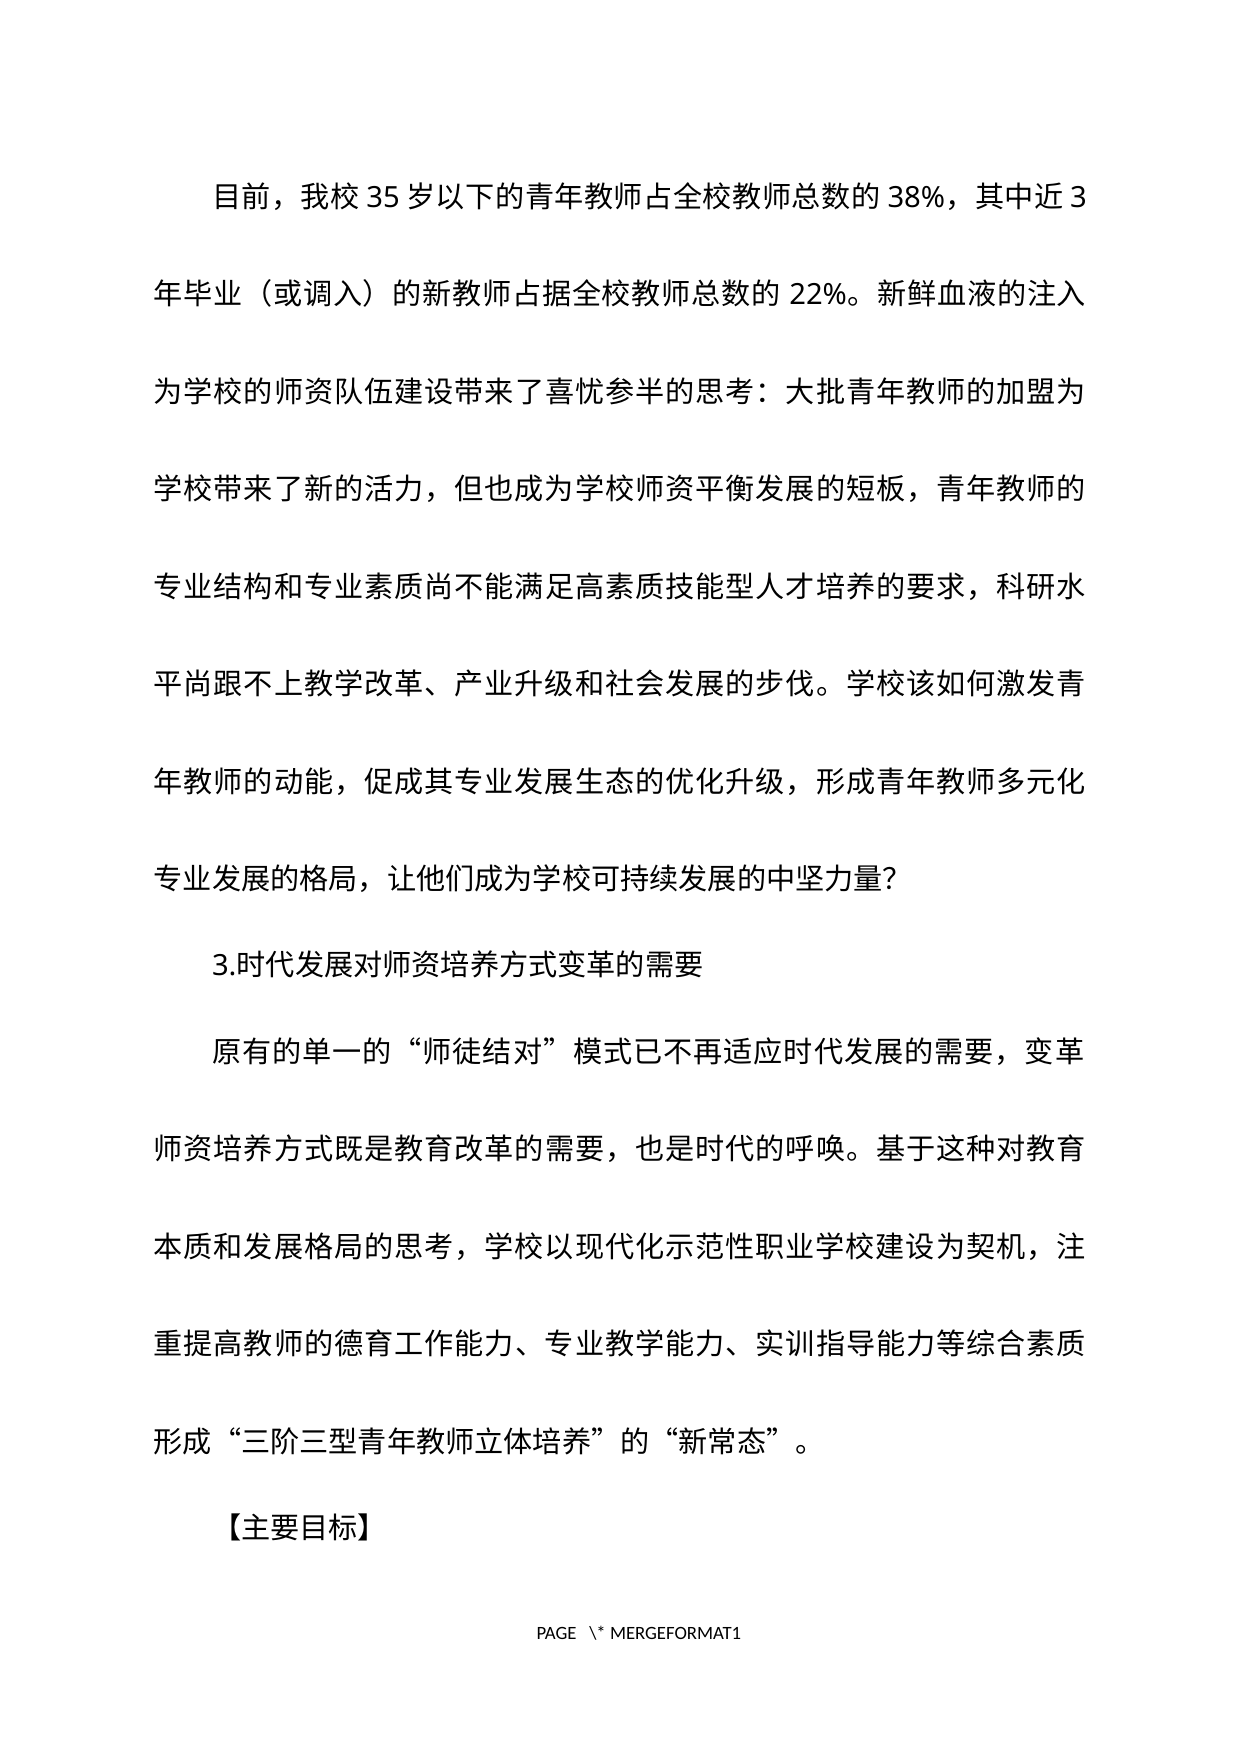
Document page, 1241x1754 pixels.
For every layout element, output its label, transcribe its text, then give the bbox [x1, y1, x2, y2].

text 目前，我校35岁以下的青年教师占全校教师总数的38%，其中近3年毕业（或调入）的新教师占据全校教师总数的22%。新鲜血液的注入为学校的师资队伍建设带来了喜忧参半的思考：大批青年教师的加盟为学校带来了新的活力，但也成为学校师资平衡发展的短板，青年教师的专业结构和专业素质尚不能满足高素质技能型人才培养的要求，科研水平尚跟不上教学改革、产业升级和社会发展的步伐。学校该如何激发青年教师的动能，促成其专业发展生态的优化升级，形成青年教师多元化专业发展的格局，让他们成为学校可持续发展的中坚力量？ [153, 162, 1087, 909]
text 【主要目标】 [153, 1493, 1087, 1558]
text 3.时代发展对师资培养方式变革的需要 [153, 931, 1087, 996]
text 原有的单一的“师徒结对”模式已不再适应时代发展的需要，变革师资培养方式既是教育改革的需要，也是时代的呼唤。基于这种对教育本质和发展格局的思考，学校以现代化示范性职业学校建设为契机，注重提高教师的德育工作能力、专业教学能力、实训指导能力等综合素质，形成“三阶三型青年教师立体培养”的“新常态”。 [153, 1017, 1087, 1472]
